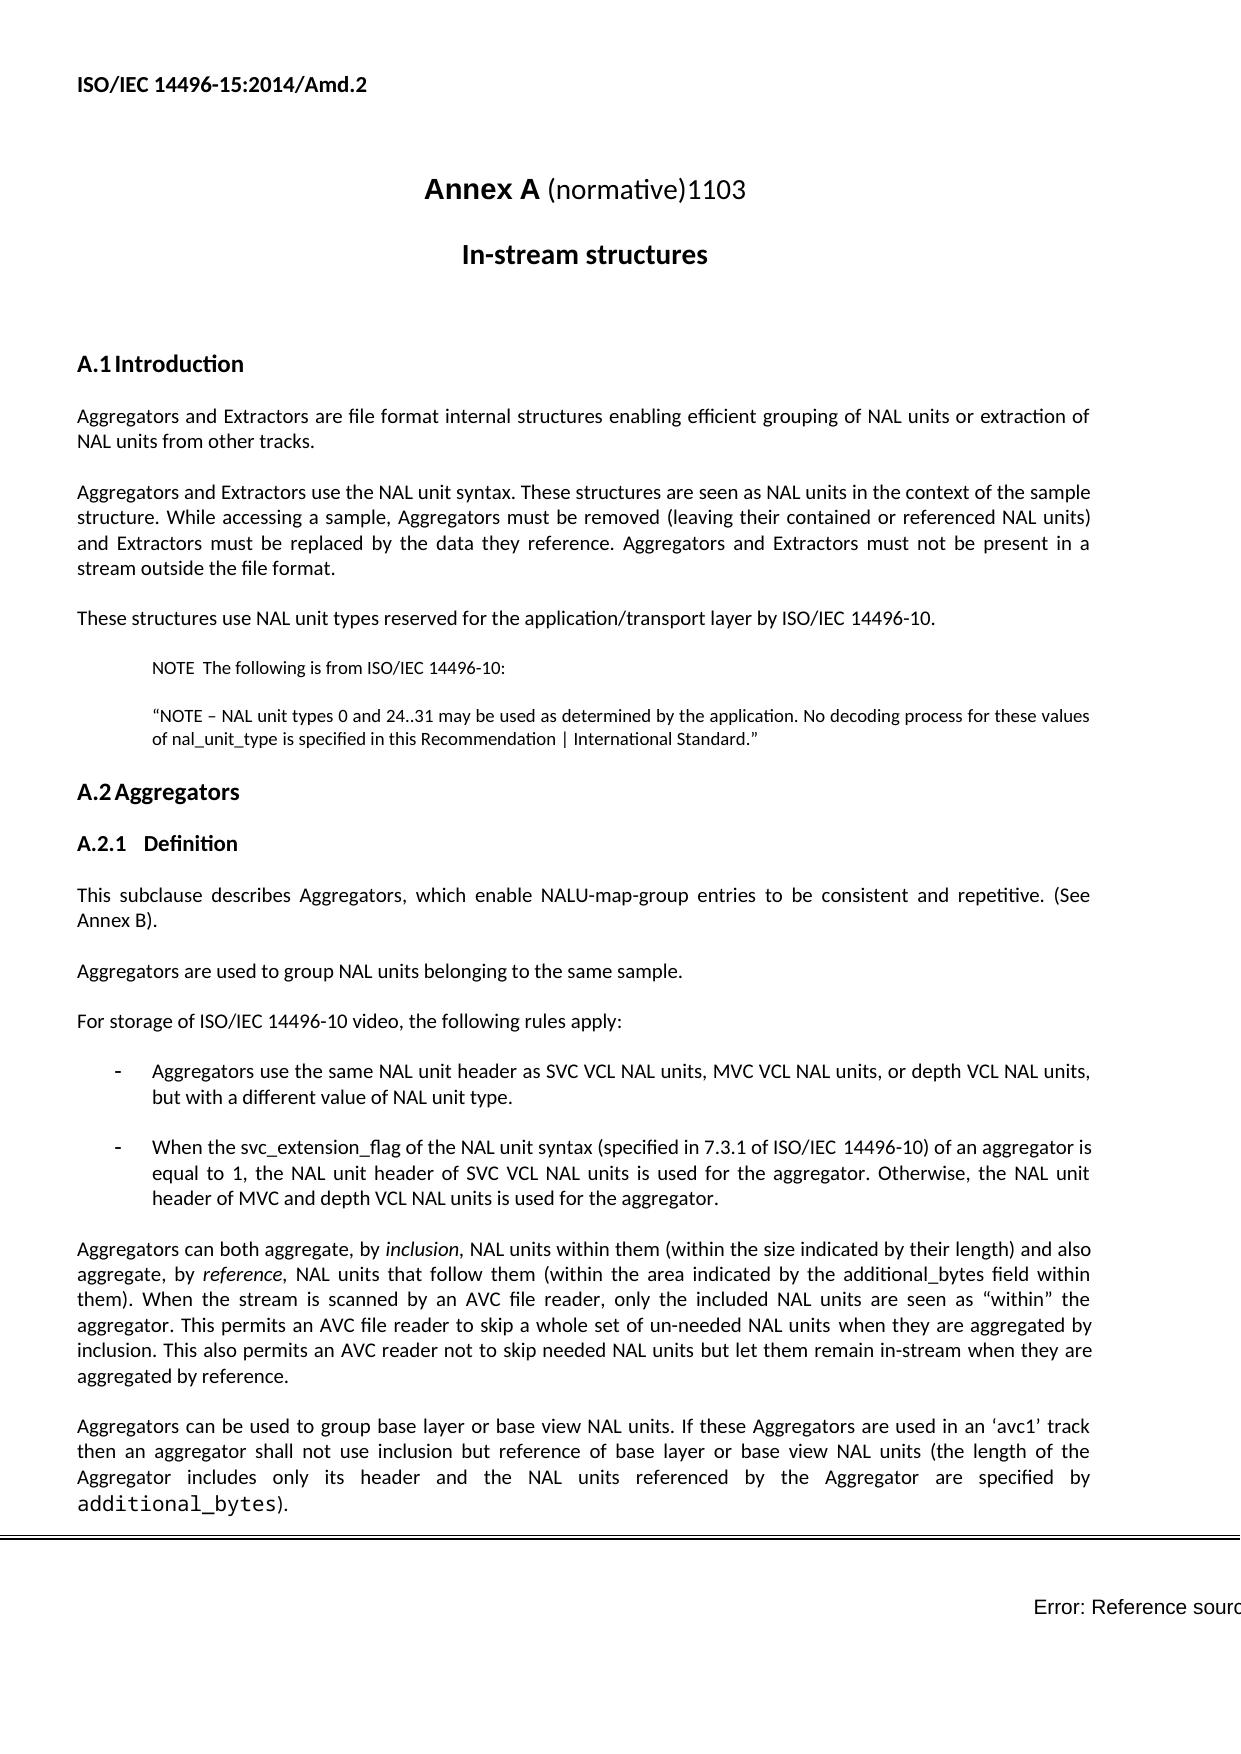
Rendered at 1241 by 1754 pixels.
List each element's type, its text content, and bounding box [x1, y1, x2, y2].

text “NOTE – NAL unit types 0 and 24..31 may be used as determined by the application. No decoding process for these values of nal_unit_type is specified in this Recommendation | International Standard.” [152, 704, 1092, 750]
list When the svc_extension_flag of the NAL unit syntax (specified in 7.3.1 of ISO/IEC 14496-10) of an aggregator is equal to 1, the NAL unit header of SVC VCL NAL units is used for the aggregator. Otherwise, the NAL unit header of MVC and depth VCL NAL units is used for the aggregator. [114, 1134, 1092, 1211]
text This subclause describes Aggregators, which enable NALU-map-group entries to be consistent and repetitive. (See Annex B). [77, 882, 1092, 933]
list Definition [77, 831, 1092, 857]
text Aggregators can both aggregate, by inclusion, NAL units within them (within the size indicated by their length) and also aggregate, by reference, NAL units that follow them (within the area indicated by the additional_bytes field within them). When the stream is scanned by an AVC file reader, only the included NAL units are seen as “within” the aggregator. This permits an AVC file reader to skip a whole set of un-needed NAL units when they are aggregated by inclusion. This also permits an AVC reader not to skip needed NAL units but let them remain in-stream when they are aggregated by reference. [77, 1236, 1092, 1388]
text NOTE The following is from ISO/IEC 14496-10: [152, 656, 1092, 679]
list (normative) In-stream structures [77, 174, 1092, 271]
list Aggregators use the same NAL unit header as SVC VCL NAL units, MVC VCL NAL units, or depth VCL NAL units, but with a different value of NAL unit type. [114, 1059, 1092, 1109]
text Aggregators can be used to group base layer or base view NAL units. If these Aggregators are used in an ‘avc1’ track then an aggregator shall not use inclusion but reference of base layer or base view NAL units (the length of the Aggregator includes only its header and the NAL units referenced by the Aggregator are specified by additional_bytes). [77, 1413, 1092, 1518]
text For storage of ISO/IEC 14496-10 video, the following rules apply: [77, 1008, 1092, 1034]
text Aggregators and Extractors use the NAL unit syntax. These structures are seen as NAL units in the context of the sample structure. While accessing a sample, Aggregators must be removed (leaving their contained or referenced NAL units) and Extractors must be replaced by the data they reference. Aggregators and Extractors must not be present in a stream outside the file format. [77, 479, 1092, 581]
list Introduction [77, 350, 1092, 378]
text Aggregators and Extractors are file format internal structures enabling efficient grouping of NAL units or extraction of NAL units from other tracks. [77, 403, 1092, 454]
text These structures use NAL unit types reserved for the application/transport layer by ISO/IEC 14496-10. [77, 606, 1092, 631]
text Aggregators are used to group NAL units belonging to the same sample. [77, 958, 1092, 983]
list Aggregators [77, 778, 1092, 806]
